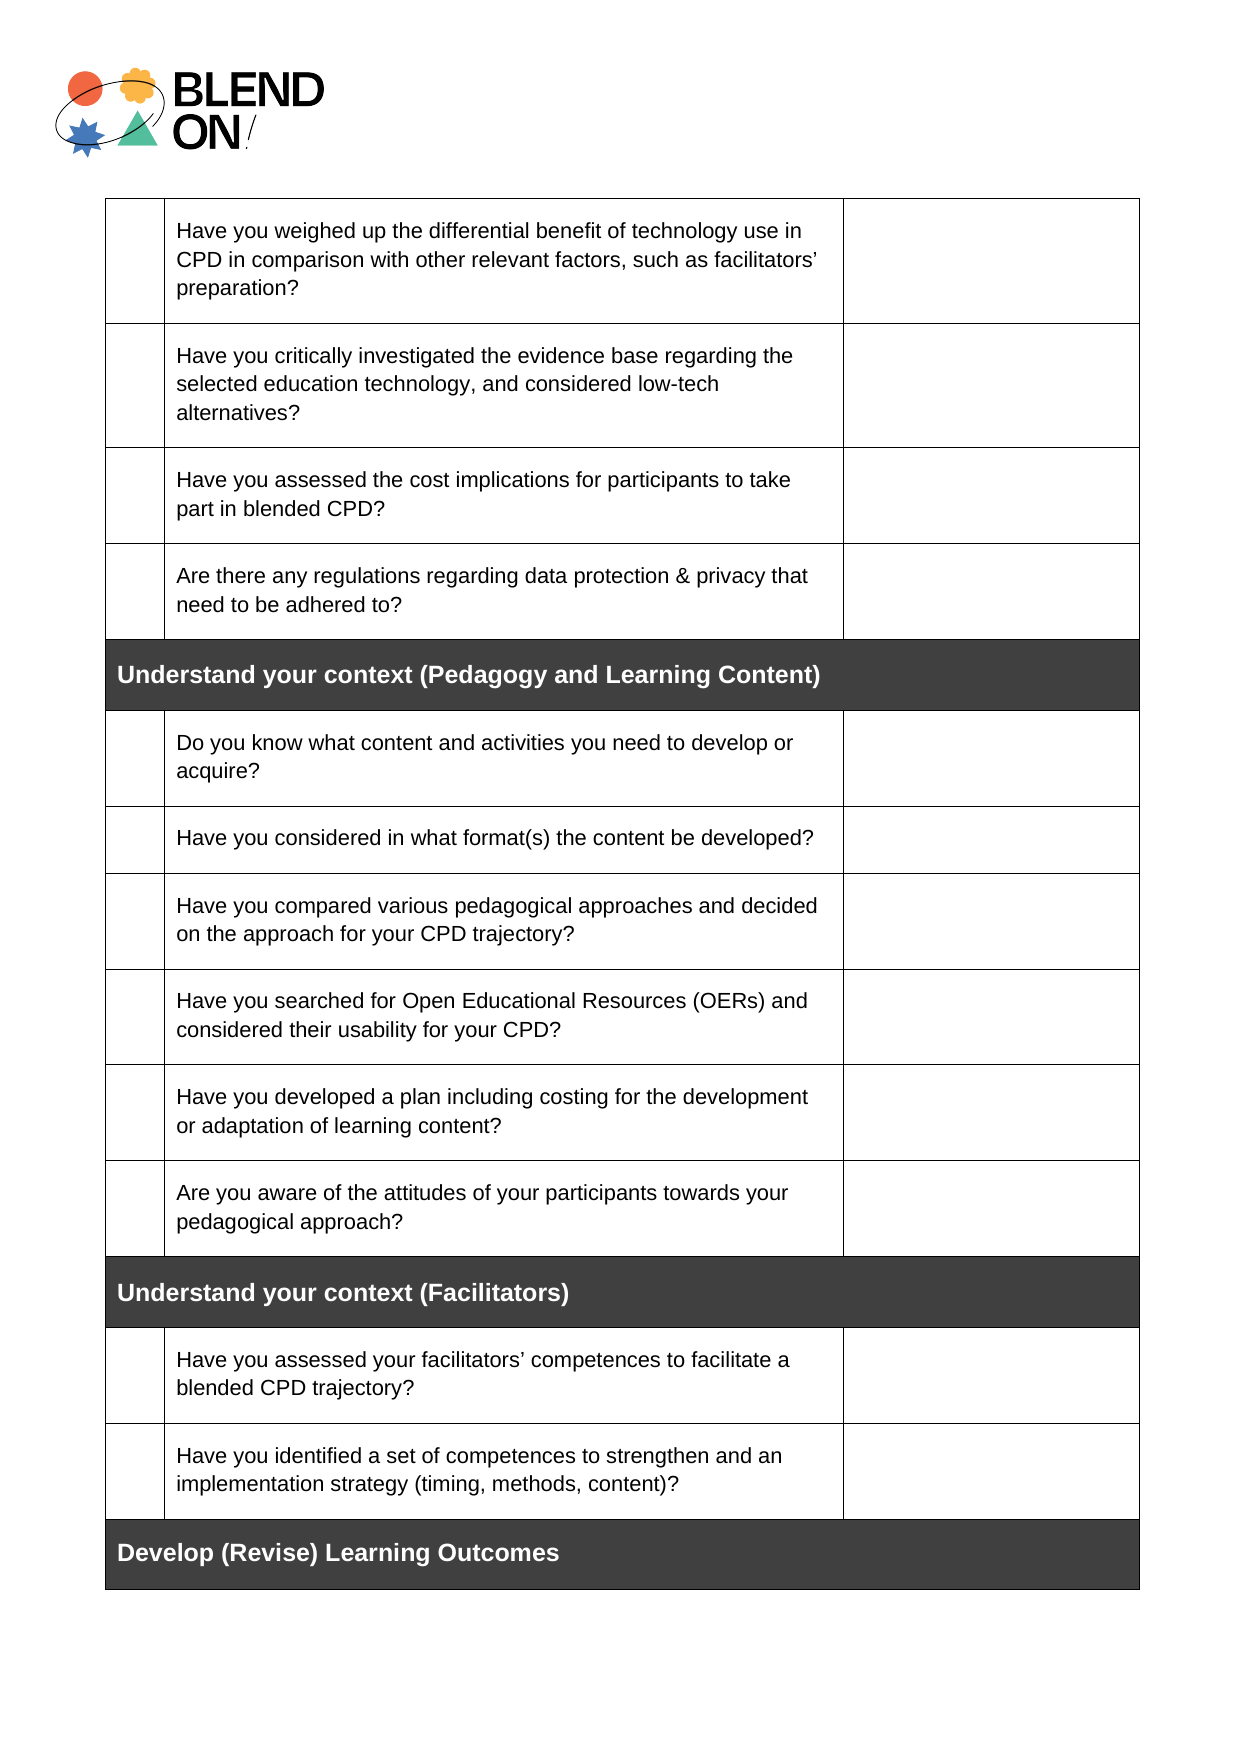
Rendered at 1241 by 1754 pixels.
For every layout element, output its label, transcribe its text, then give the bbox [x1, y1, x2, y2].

table_cell Have you compared various pedagogical approaches and decided on the approach for your CPD trajectory? [165, 874, 843, 968]
table_cell Do you know what content and activities you need to develop or acquire? [165, 711, 843, 806]
table_cell Have you critically investigated the evidence base regarding the selected education technology, and considered low-tech alternatives? [165, 324, 843, 447]
table_cell [106, 1161, 164, 1256]
table_cell [106, 199, 164, 323]
table_cell [106, 874, 164, 968]
table_cell Develop (Revise) Learning Outcomes [106, 1520, 1139, 1589]
picture [46, 48, 334, 176]
table_cell Are you aware of the attitudes of your participants towards your pedagogical approach? [165, 1161, 843, 1256]
table_cell [844, 1424, 1139, 1518]
table_cell [844, 1328, 1139, 1423]
table_cell Have you developed a plan including costing for the development or adaptation of learning content? [165, 1065, 843, 1160]
table_cell Have you assessed the cost implications for participants to take part in blended CPD? [165, 448, 843, 543]
table_cell [106, 1328, 164, 1423]
table_cell [844, 1065, 1139, 1160]
table_cell Are there any regulations regarding data protection & privacy that need to be adhered to? [165, 544, 843, 639]
table_cell [106, 807, 164, 873]
table_cell Have you identified a set of competences to strengthen and an implementation strategy (timing, methods, content)? [165, 1424, 843, 1518]
table_cell [844, 970, 1139, 1064]
table_cell [106, 448, 164, 543]
table_cell [844, 448, 1139, 543]
table_cell [844, 807, 1139, 873]
table_cell [844, 874, 1139, 968]
table_cell Have you assessed your facilitators’ competences to facilitate a blended CPD trajectory? [165, 1328, 843, 1423]
table_cell [106, 711, 164, 806]
table_cell Have you considered in what format(s) the content be developed? [165, 807, 843, 873]
table_cell [844, 324, 1139, 447]
table_cell [844, 1161, 1139, 1256]
table_cell [106, 1424, 164, 1518]
table_cell Have you weighed up the differential benefit of technology use in CPD in comparison with other relevant factors, such as facilitators’ preparation? [165, 199, 843, 323]
table_cell Have you searched for Open Educational Resources (OERs) and considered their usability for your CPD? [165, 970, 843, 1064]
table_cell Understand your context (Pedagogy and Learning Content) [106, 640, 1139, 710]
table_cell Understand your context (Facilitators) [106, 1257, 1139, 1327]
table_cell [106, 1065, 164, 1160]
table_cell [106, 544, 164, 639]
table_cell [844, 199, 1139, 323]
table_cell [106, 324, 164, 447]
table_cell [106, 970, 164, 1064]
table_cell [844, 544, 1139, 639]
table_cell [844, 711, 1139, 806]
